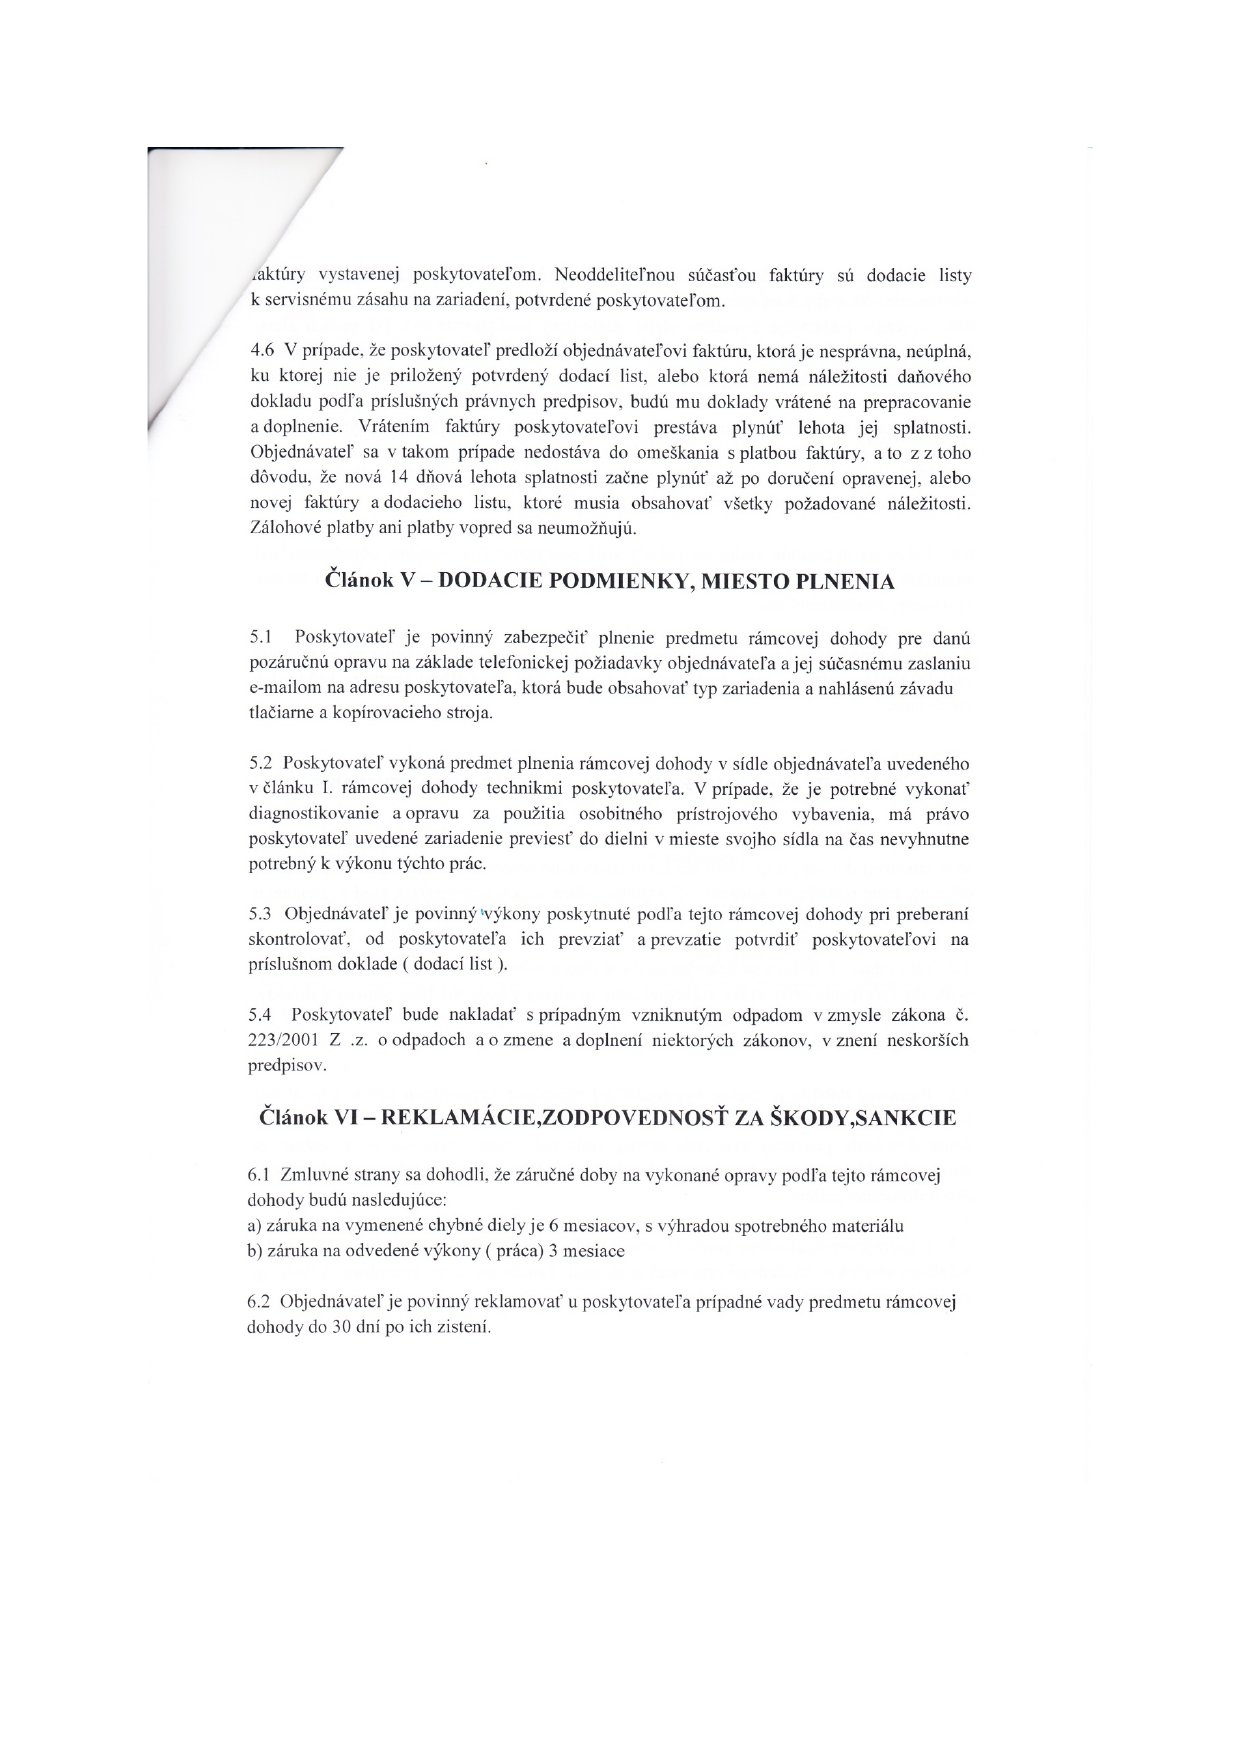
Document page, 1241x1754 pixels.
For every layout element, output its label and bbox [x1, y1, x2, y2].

picture [147, 147, 1093, 1484]
